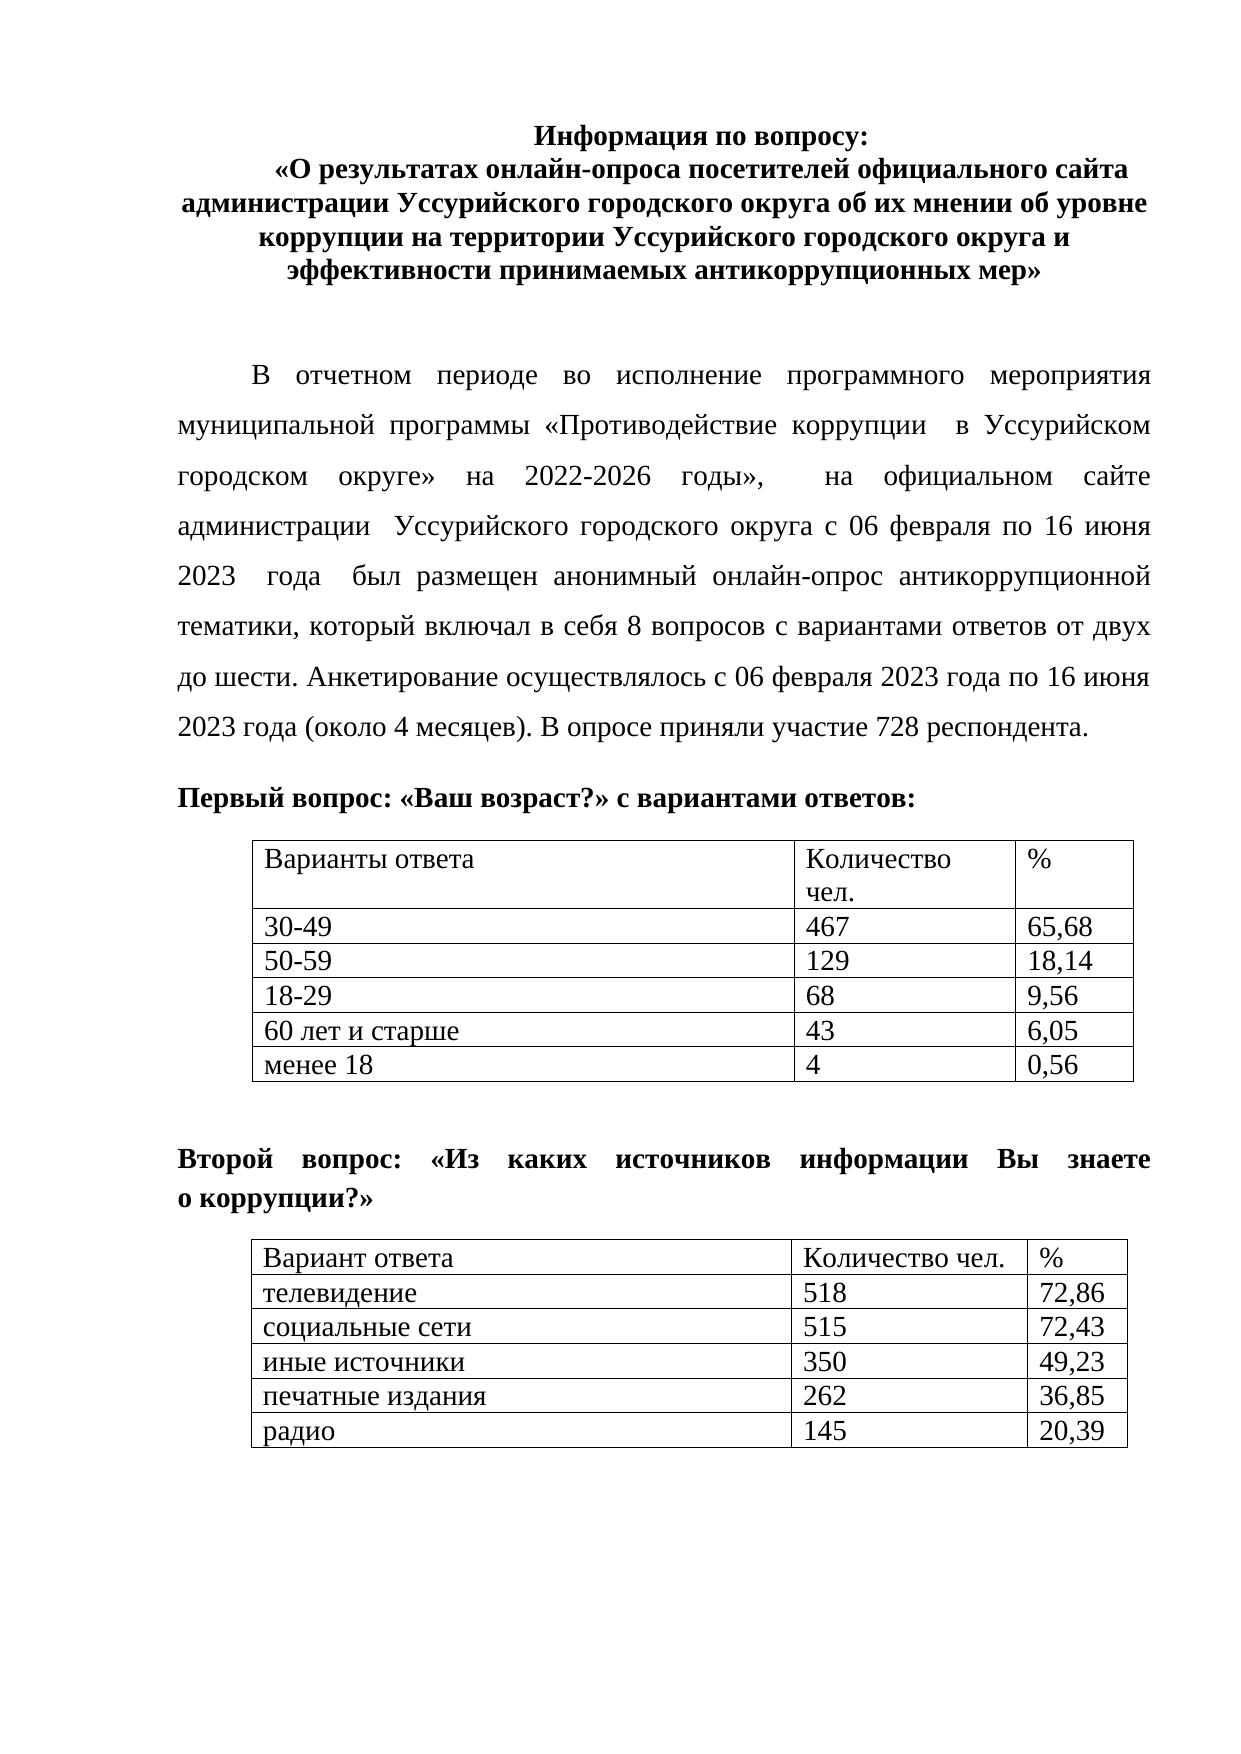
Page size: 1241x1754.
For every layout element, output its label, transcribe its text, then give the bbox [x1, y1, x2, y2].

table_header Варианты ответа [253, 841, 794, 908]
table_cell радио [252, 1413, 791, 1447]
table_cell 60 лет и старше [253, 1013, 794, 1046]
table_cell 9,56 [1016, 978, 1133, 1012]
table_cell печатные издания [252, 1379, 791, 1412]
table_cell 72,43 [1028, 1309, 1127, 1343]
table_cell 30-49 [253, 909, 794, 942]
table_cell 350 [792, 1344, 1027, 1377]
table_cell 518 [792, 1275, 1027, 1308]
table_cell 515 [792, 1309, 1027, 1343]
table_cell 6,05 [1016, 1013, 1133, 1046]
table_cell 50-59 [253, 944, 794, 977]
table_cell 49,23 [1028, 1344, 1127, 1377]
table_cell 68 [795, 978, 1015, 1012]
table_cell 0,56 [1016, 1047, 1133, 1081]
table_cell телевидение [252, 1275, 791, 1308]
table_cell 18,14 [1016, 944, 1133, 977]
table_cell 4 [795, 1047, 1015, 1081]
table_cell менее 18 [253, 1047, 794, 1081]
table_cell 20,39 [1028, 1413, 1127, 1447]
table_cell 129 [795, 944, 1015, 977]
table_header Вариант ответа [252, 1240, 791, 1274]
text Первый вопрос: «Ваш возраст?» с вариантами ответов: [177, 780, 1152, 814]
table_header % [1016, 841, 1133, 908]
table_cell 467 [795, 909, 1015, 942]
text Второй вопрос: «Из каких источников информации Вы знаете о коррупции?» [177, 1141, 1152, 1213]
table_cell 36,85 [1028, 1379, 1127, 1412]
table_header % [1028, 1240, 1127, 1274]
table_header Количество чел. [795, 841, 1015, 908]
table_cell 65,68 [1016, 909, 1133, 942]
table_cell 145 [792, 1413, 1027, 1447]
table_cell социальные сети [252, 1309, 791, 1343]
table_header Количество чел. [792, 1240, 1027, 1274]
text «О результатах онлайн-опроса посетителей официального сайта администрации Уссурийского городского округа об их мнении об уровне коррупции на территории Уссурийского городского округа и эффективности принимаемых антикоррупционных мер» [177, 152, 1152, 286]
table_cell 72,86 [1028, 1275, 1127, 1308]
table_cell 43 [795, 1013, 1015, 1046]
table_cell 262 [792, 1379, 1027, 1412]
text В отчетном периоде во исполнение программного мероприятия муниципальной программы «Противодействие коррупции в Уссурийском городском округе» на 2022-2026 годы», на официальном сайте администрации Уссурийского городского округа с 06 февраля по 16 июня 2023 года был размещен анонимный онлайн-опрос антикоррупционной тематики, который включал в себя 8 вопросов с вариантами ответов от двух до шести. Анкетирование осуществлялось с 06 февраля 2023 года по 16 июня 2023 года (около 4 месяцев). В опросе приняли участие 728 респондента. [177, 357, 1152, 743]
table_cell иные источники [252, 1344, 791, 1377]
text Информация по вопросу: [177, 118, 1152, 152]
table_cell 18-29 [253, 978, 794, 1012]
